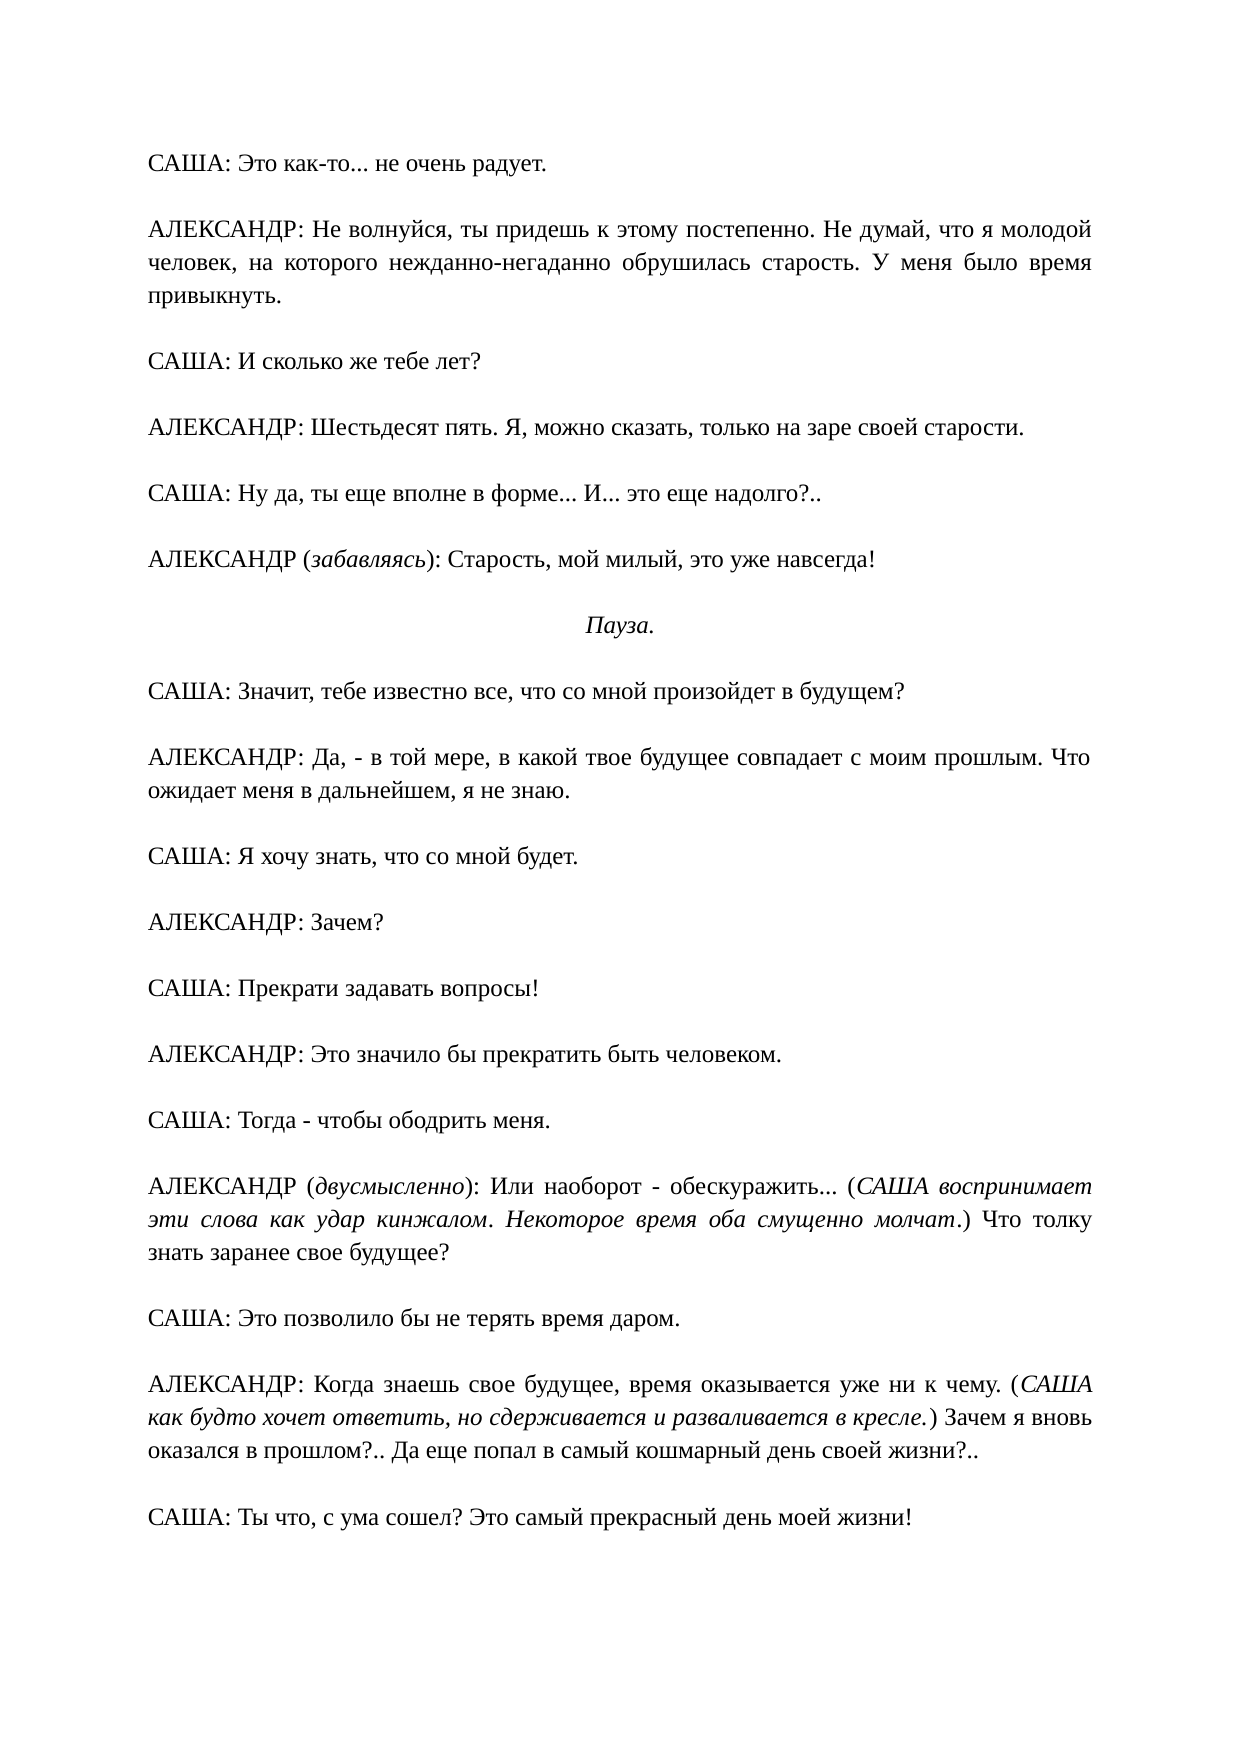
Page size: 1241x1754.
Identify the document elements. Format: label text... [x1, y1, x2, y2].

text АЛЕКСАНДР: Да, - в той мере, в какой твое будущее совпадает с моим прошлым. Что ожидает меня в дальнейшем, я не знаю. [148, 742, 1092, 804]
text АЛЕКСАНДР: Это значило бы прекратить быть человеком. [148, 1039, 1092, 1068]
text САША: Ты что, с ума сошел? Это самый прекрасный день моей жизни! [148, 1502, 1092, 1530]
text АЛЕКСАНДР (забавляясь): Старость, мой милый, это уже навсегда! [148, 544, 1092, 573]
text САША: Ну да, ты еще вполне в форме... И... это еще надолго?.. [148, 478, 1092, 507]
text САША: Я хочу знать, что со мной будет. [148, 841, 1092, 870]
text САША: Это как-то... не очень радует. [148, 148, 1092, 176]
text АЛЕКСАНДР (двусмысленно): Или наоборот - обескуражить... (САША воспринимает эти слова как удар кинжалом. Некоторое время оба смущенно молчат.) Что толку знать заранее свое будущее? [148, 1171, 1092, 1266]
text САША: Значит, тебе известно все, что со мной произойдет в будущем? [148, 676, 1092, 705]
text САША: И сколько же тебе лет? [148, 346, 1092, 374]
text АЛЕКСАНДР: Шестьдесят пять. Я, можно сказать, только на заре своей старости. [148, 412, 1092, 441]
text САША: Это позволило бы не терять время даром. [148, 1303, 1092, 1332]
text АЛЕКСАНДР: Не волнуйся, ты придешь к этому постепенно. Не думай, что я молодой человек, на которого нежданно-негаданно обрушилась старость. У меня было время привыкнуть. [148, 214, 1092, 308]
text САША: Тогда - чтобы ободрить меня. [148, 1105, 1092, 1134]
text АЛЕКСАНДР: Зачем? [148, 907, 1092, 936]
text Пауза. [148, 610, 1092, 639]
text САША: Прекрати задавать вопросы! [148, 973, 1092, 1002]
text АЛЕКСАНДР: Когда знаешь свое будущее, время оказывается уже ни к чему. (САША как будто хочет ответить, но сдерживается и разваливается в кресле.) Зачем я вновь оказался в прошлом?.. Да еще попал в самый кошмарный день своей жизни?.. [148, 1369, 1092, 1464]
